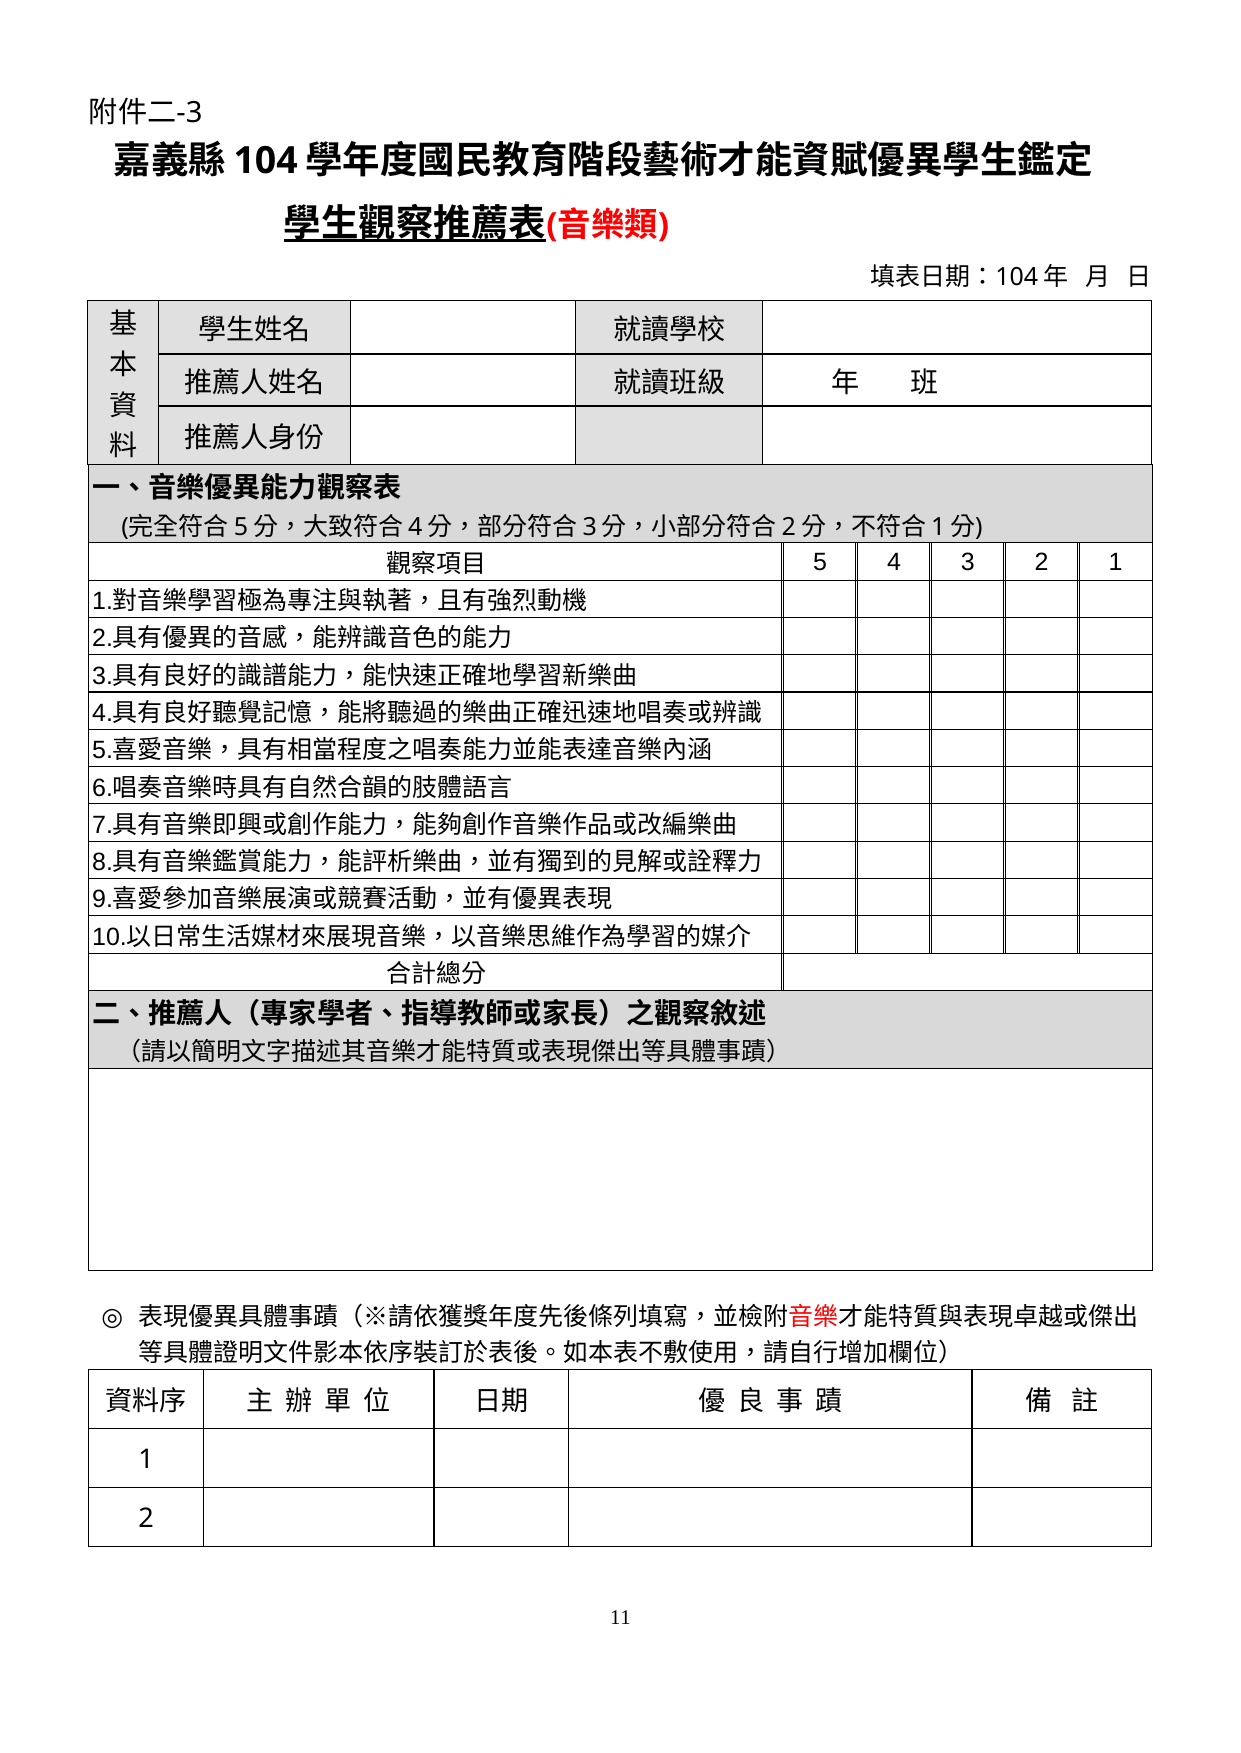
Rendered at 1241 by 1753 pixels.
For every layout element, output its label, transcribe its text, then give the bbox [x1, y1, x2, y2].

table_cell [1080, 730, 1152, 766]
table_cell [1006, 916, 1077, 952]
table_cell [89, 1069, 1152, 1270]
table_cell [763, 407, 1151, 464]
text 學生觀察推薦表(音樂類) [89, 206, 1117, 243]
table_cell [1080, 581, 1152, 617]
table_cell 1 [89, 1429, 203, 1487]
table_cell [204, 1488, 433, 1546]
table_cell [569, 1488, 971, 1546]
table_cell [1080, 879, 1152, 915]
table_header 學生姓名 [159, 301, 350, 353]
table_cell 一、音樂優異能力觀察表 (完全符合5分，大致符合4分，部分符合3分，小部分符合2分，不符合1分) [89, 465, 1152, 542]
text 附件二-3 [89, 89, 1152, 131]
table_cell [858, 842, 929, 878]
table_cell [784, 804, 855, 841]
table_cell [1006, 767, 1077, 803]
table_cell [858, 879, 929, 915]
table_cell [932, 655, 1003, 691]
table_cell 9.喜愛參加音樂展演或競賽活動，並有優異表現 [89, 879, 781, 915]
table_cell [858, 804, 929, 841]
table_cell [858, 655, 929, 691]
table_cell 推薦人身份 [159, 407, 350, 464]
table_cell [784, 879, 855, 915]
table_cell [784, 767, 855, 803]
table_cell [784, 730, 855, 766]
table_cell [932, 618, 1003, 654]
table_cell [784, 655, 855, 691]
table_header 基 本 資 料 [88, 301, 158, 464]
table_cell [784, 581, 855, 617]
table_cell [1080, 842, 1152, 878]
table_cell [1006, 693, 1077, 729]
text 填表日期：104年 月 日 [89, 256, 1152, 292]
table_cell [1080, 916, 1152, 952]
table_cell [569, 1429, 971, 1487]
table_cell 4 [858, 543, 929, 579]
table_cell 6.唱奏音樂時具有自然合韻的肢體語言 [89, 767, 781, 803]
table_cell [973, 1429, 1151, 1487]
table_header 備 註 [973, 1370, 1151, 1428]
table_cell [932, 804, 1003, 841]
table_header 資料序 [89, 1370, 203, 1428]
table_cell 二、推薦人（專家學者、指導教師或家長）之觀察敘述 （請以簡明文字描述其音樂才能特質或表現傑出等具體事蹟） [89, 991, 1152, 1068]
table_cell [784, 618, 855, 654]
table_cell 3 [932, 543, 1003, 579]
table_cell [932, 842, 1003, 878]
list 表現優異具體事蹟（※請依獲獎年度先後條列填寫，並檢附音樂才能特質與表現卓越或傑出等具體證明文件影本依序裝訂於表後。如本表不敷使用，請自行增加欄位） [101, 1296, 1152, 1369]
table_header [763, 301, 1151, 353]
table_cell [932, 916, 1003, 952]
table_cell [1080, 655, 1152, 691]
table_cell 8.具有音樂鑑賞能力，能評析樂曲，並有獨到的見解或詮釋力 [89, 842, 781, 878]
table_cell [858, 916, 929, 952]
table_cell [1080, 693, 1152, 729]
table_cell [932, 693, 1003, 729]
table_cell [351, 407, 575, 464]
table_cell [858, 581, 929, 617]
table_cell [932, 730, 1003, 766]
table_header [351, 301, 575, 353]
table_cell [1006, 804, 1077, 841]
table_cell 觀察項目 [89, 543, 781, 579]
table_cell [1006, 730, 1077, 766]
table_cell [932, 767, 1003, 803]
table_cell 7.具有音樂即興或創作能力，能夠創作音樂作品或改編樂曲 [89, 804, 781, 841]
table_cell [435, 1488, 568, 1546]
table_cell [1080, 618, 1152, 654]
table_cell [204, 1429, 433, 1487]
table_cell [1006, 618, 1077, 654]
table_cell [784, 842, 855, 878]
table_cell [784, 954, 1152, 990]
table_cell 推薦人姓名 [159, 355, 350, 405]
table_cell 合計總分 [89, 954, 781, 990]
table_cell 就讀班級 [576, 355, 762, 405]
table_cell [858, 730, 929, 766]
table_cell [576, 407, 762, 464]
table_header 主 辦 單 位 [204, 1370, 433, 1428]
table_cell 1 [1080, 543, 1152, 579]
table_cell [1006, 879, 1077, 915]
table_cell 2 [1006, 543, 1077, 579]
table_cell 4.具有良好聽覺記憶，能將聽過的樂曲正確迅速地唱奏或辨識 [89, 693, 781, 729]
table_cell [1006, 655, 1077, 691]
table_cell 年 班 [763, 355, 1151, 405]
table_cell [932, 879, 1003, 915]
table_cell [932, 581, 1003, 617]
table_header 優 良 事 蹟 [569, 1370, 971, 1428]
table_header 就讀學校 [576, 301, 762, 353]
table_cell [858, 693, 929, 729]
table_cell [351, 355, 575, 405]
table_header 日期 [435, 1370, 568, 1428]
table_cell [858, 618, 929, 654]
table_cell [1080, 767, 1152, 803]
table_cell 2.具有優異的音感，能辨識音色的能力 [89, 618, 781, 654]
table_cell [973, 1488, 1151, 1546]
table_cell [1006, 842, 1077, 878]
table_cell [784, 916, 855, 952]
table_cell 1.對音樂學習極為專注與執著，且有強烈動機 [89, 581, 781, 617]
table_cell [858, 767, 929, 803]
table_cell [784, 693, 855, 729]
table_cell 3.具有良好的識譜能力，能快速正確地學習新樂曲 [89, 655, 781, 691]
table_cell [1006, 581, 1077, 617]
table_cell 5.喜愛音樂，具有相當程度之唱奏能力並能表達音樂內涵 [89, 730, 781, 766]
table_cell [435, 1429, 568, 1487]
text 嘉義縣104學年度國民教育階段藝術才能資賦優異學生鑑定 [89, 143, 1117, 181]
table_cell 2 [89, 1488, 203, 1546]
table_cell 10.以日常生活媒材來展現音樂，以音樂思維作為學習的媒介 [89, 916, 781, 952]
table_cell [1080, 804, 1152, 841]
table_cell 5 [784, 543, 855, 579]
